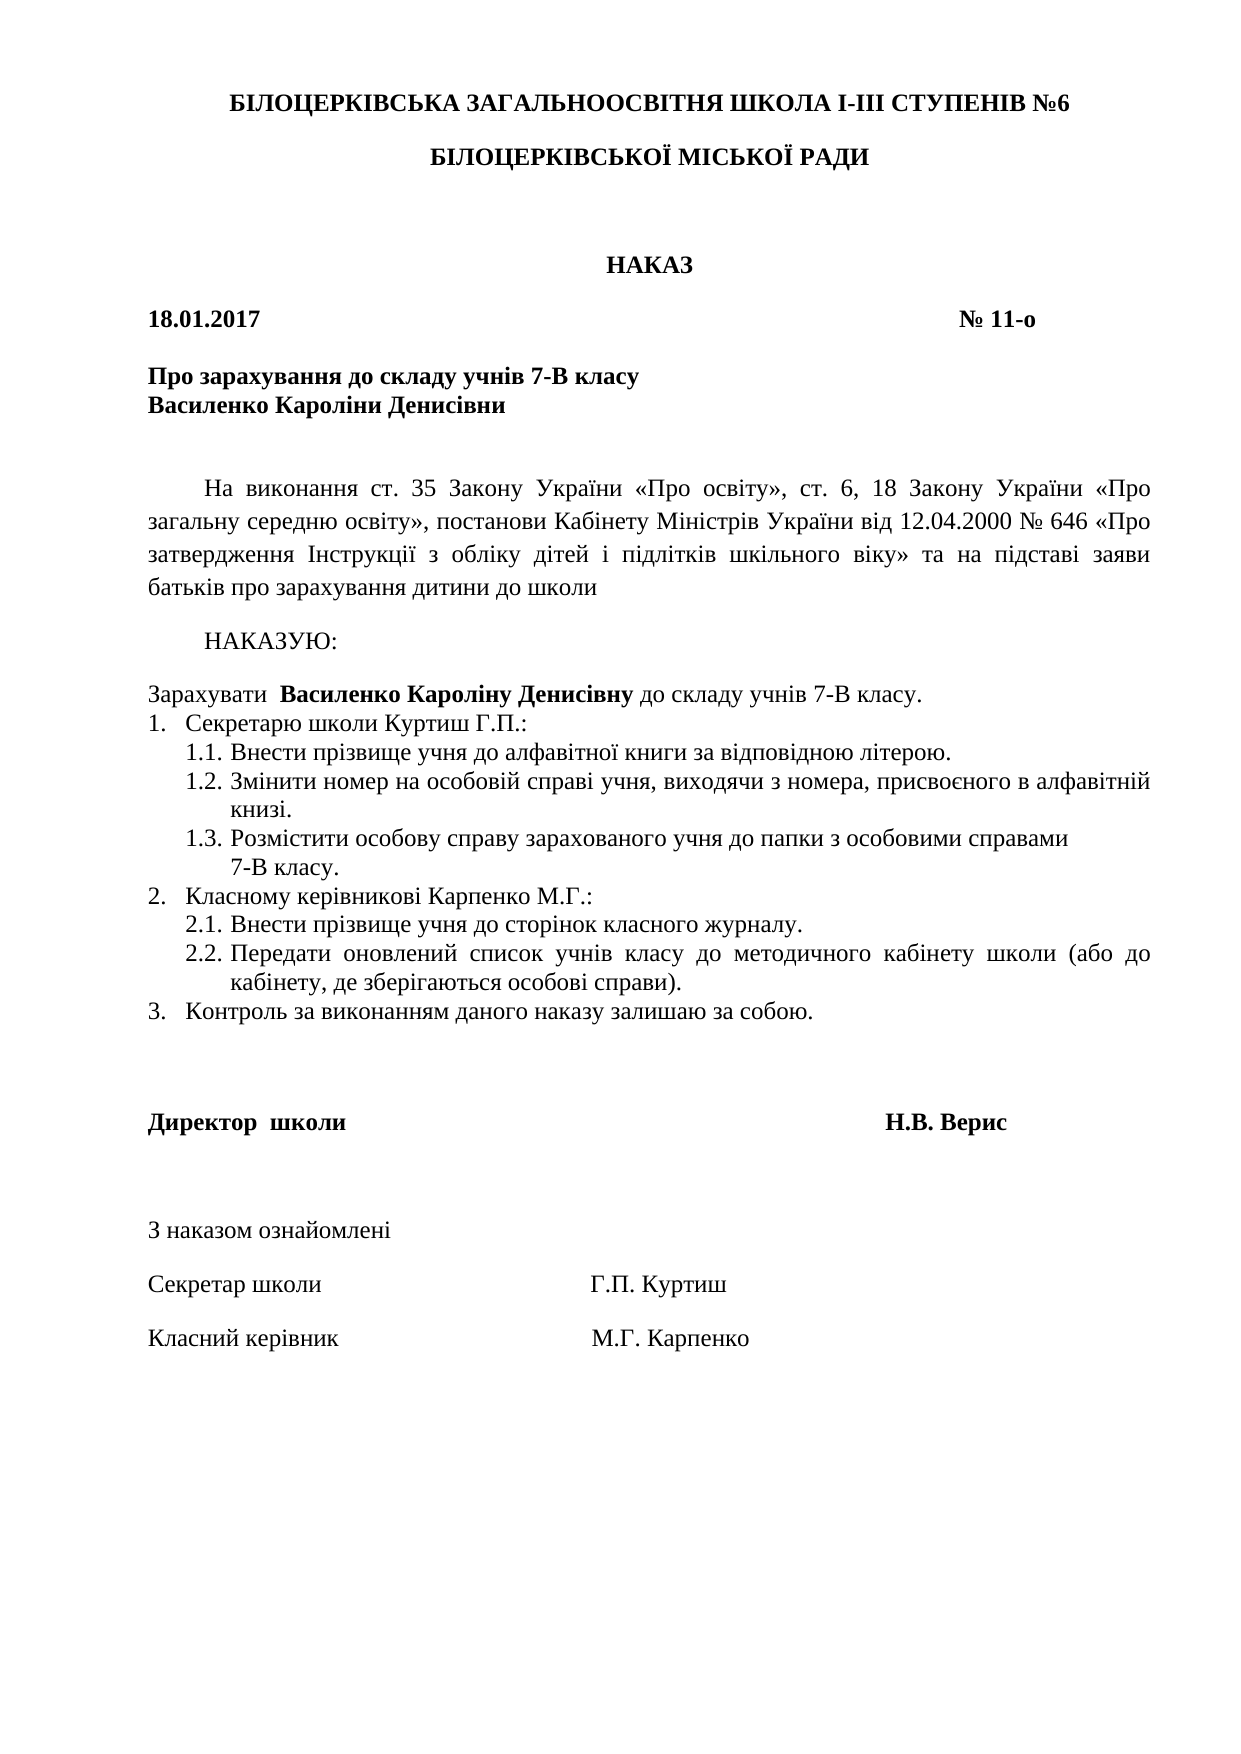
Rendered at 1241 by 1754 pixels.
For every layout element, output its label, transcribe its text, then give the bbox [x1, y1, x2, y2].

list Контроль за виконанням даного наказу залишаю за собою. [148, 996, 1152, 1024]
text Класний керівник М.Г. Карпенко [148, 1323, 1152, 1351]
text 18.01.2017 № 11-о [148, 304, 1152, 333]
list Внести прізвище учня до сторінок класного журналу. [185, 909, 1152, 938]
list Розмістити особову справу зарахованого учня до папки з особовими справами [185, 823, 1152, 852]
text Василенко Кароліни Денисівни [148, 390, 1152, 419]
list Передати оновлений список учнів класу до методичного кабінету школи (або до кабінету, де зберігаються особові справи). [185, 938, 1152, 996]
list Класному керівникові Карпенко М.Г.: [148, 881, 1152, 909]
text Директор школи Н.В. Верис [148, 1107, 1152, 1136]
text НАКАЗ [148, 250, 1152, 279]
text 7-В класу. [230, 852, 1152, 881]
text НАКАЗУЮ: [148, 626, 1152, 654]
text З наказом ознайомлені [148, 1215, 1152, 1244]
text Зарахувати Василенко Кароліну Денисівну до складу учнів 7-В класу. [148, 679, 1152, 708]
list Внести прізвище учня до алфавітної книги за відповідною літерою. [185, 737, 1152, 766]
text БІЛОЦЕРКІВСЬКОЇ МІСЬКОЇ РАДИ [148, 142, 1152, 171]
text Секретар школи Г.П. Куртиш [148, 1269, 1152, 1297]
list Секретарю школи Куртиш Г.П.: [148, 708, 1152, 737]
list Змінити номер на особовій справі учня, виходячи з номера, присвоєного в алфавітній книзі. [185, 766, 1152, 823]
text БІЛОЦЕРКІВСЬКА ЗАГАЛЬНООСВІТНЯ ШКОЛА І-ІІІ СТУПЕНІВ №6 [148, 88, 1152, 117]
text На виконання ст. 35 Закону України «Про освіту», ст. 6, 18 Закону України «Про загальну середню освіту», постанови Кабінету Міністрів України від 12.04.2000 № 646 «Про затвердження Інструкції з обліку дітей і підлітків шкільного віку» та на підставі заяви батьків про зарахування дитини до школи [148, 473, 1152, 601]
text Про зарахування до складу учнів 7-В класу [148, 361, 1152, 390]
